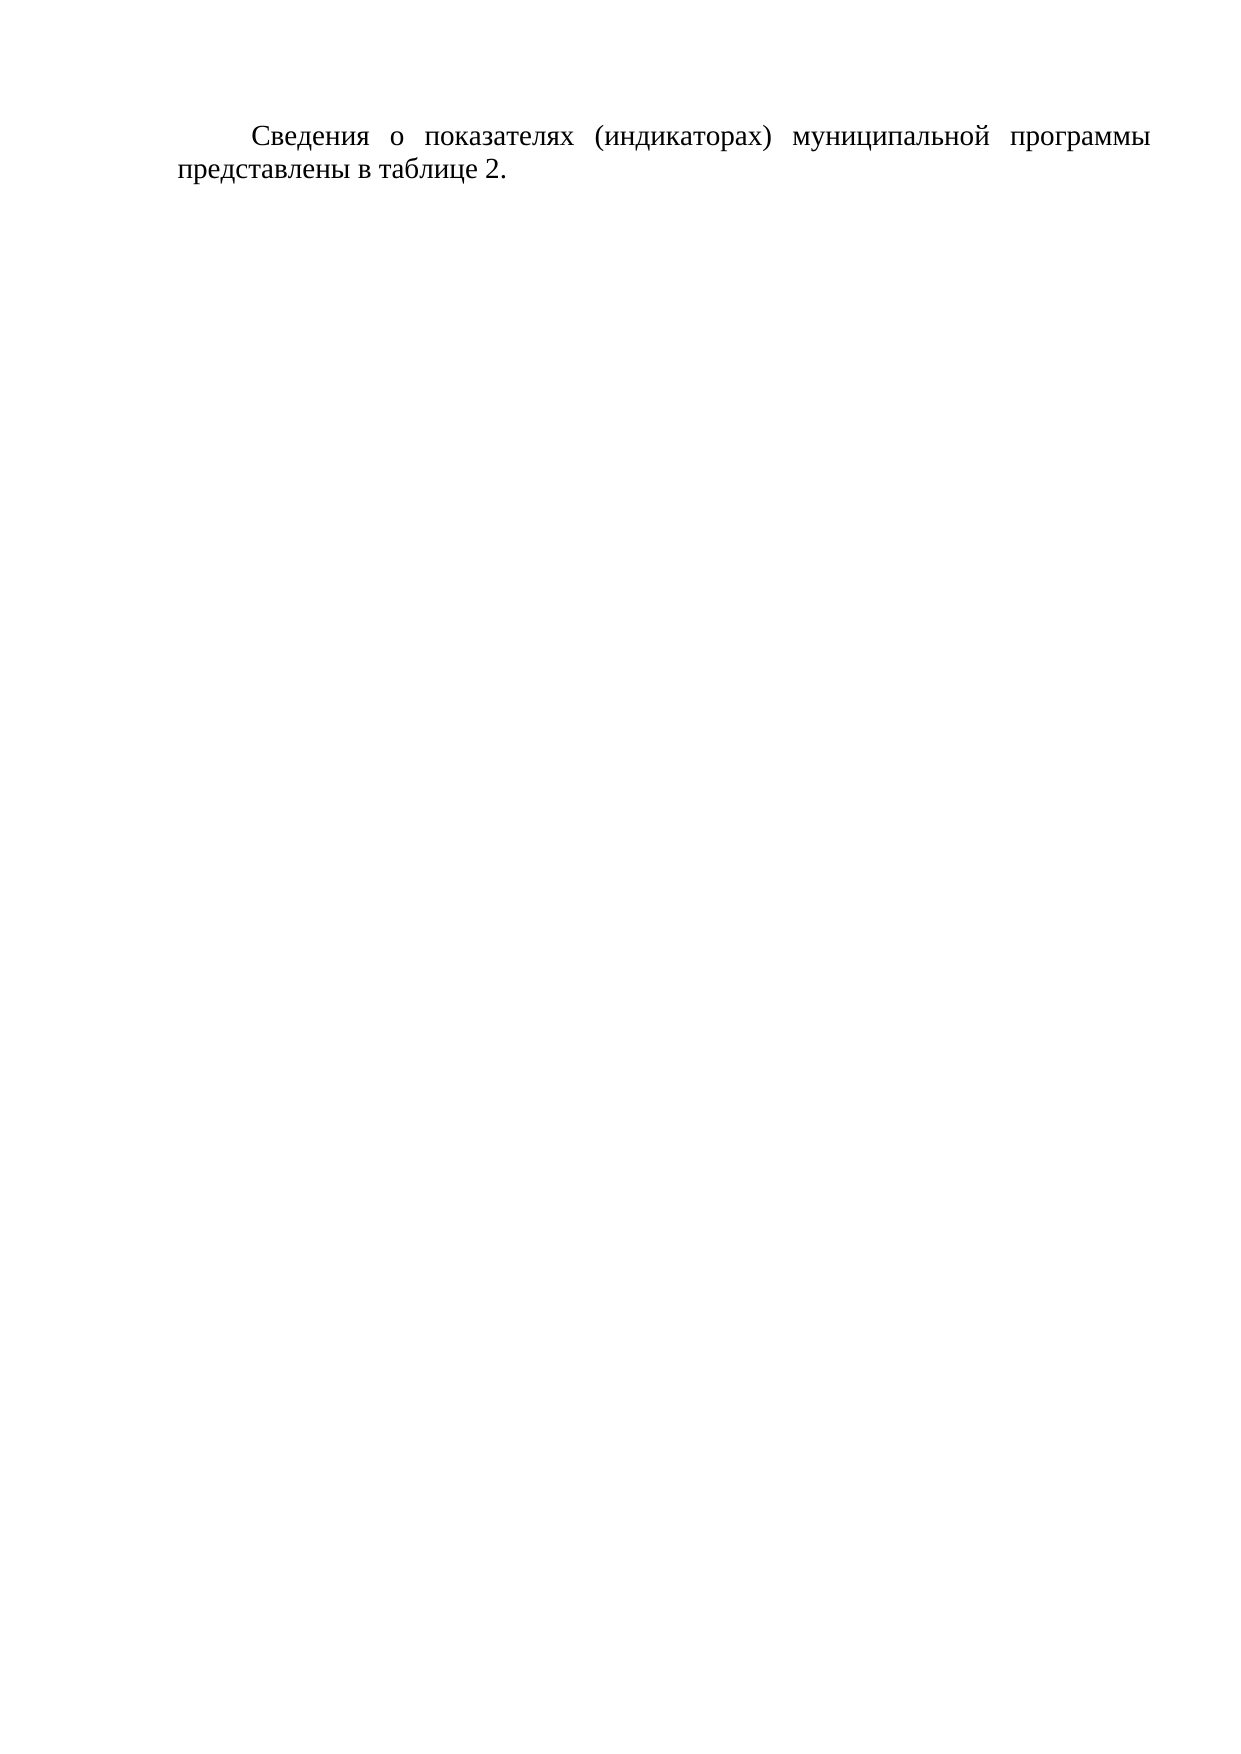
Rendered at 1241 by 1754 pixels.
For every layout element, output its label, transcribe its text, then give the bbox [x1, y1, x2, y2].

text Сведения о показателях (индикаторах) муниципальной программы представлены в таблице 2. [177, 118, 1152, 185]
